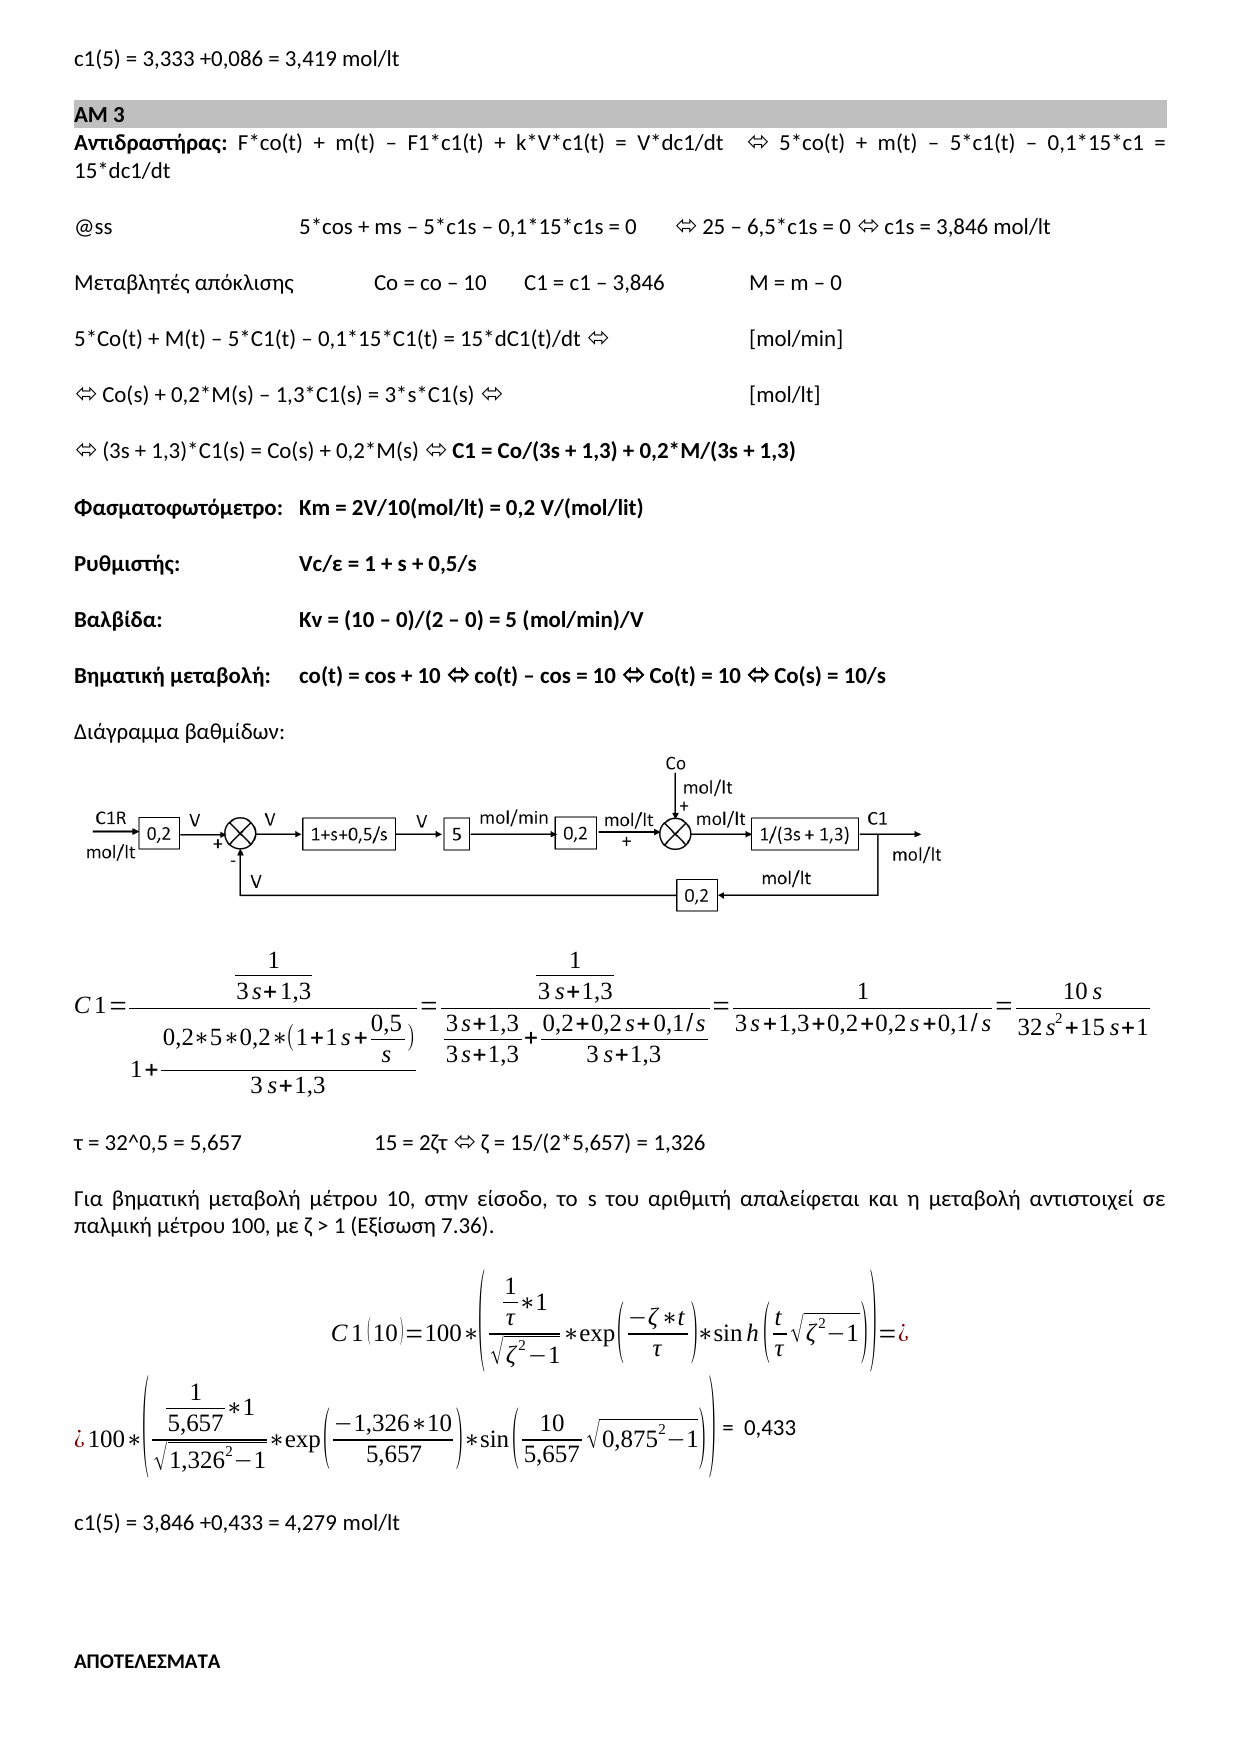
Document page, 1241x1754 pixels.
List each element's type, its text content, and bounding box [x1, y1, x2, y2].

text c1(5) = 3,333 +0,086 = 3,419 mol/lt [74, 44, 1167, 72]
text Co(s) + 0,2*M(s) – 1,3*C1(s) = 3*s*C1(s) [mol/lt] [74, 381, 1167, 409]
text ΑΠΟΤΕΛΕΣΜΑΤΑ [74, 1648, 1167, 1673]
text Αντιδραστήρας: F*co(t) + m(t) – F1*c1(t) + k*V*c1(t) = V*dc1/dt 5*co(t) + m(t) – 5*c1(t) – 0,1*15*c1 = 15*dc1/dt [74, 128, 1167, 184]
text Βαλβίδα: Kv = (10 – 0)/(2 – 0) = 5 (mol/min)/V [74, 605, 1167, 633]
text (3s + 1,3)*C1(s) = Co(s) + 0,2*M(s) C1 = Co/(3s + 1,3) + 0,2*M/(3s + 1,3) [74, 437, 1167, 465]
text = 0,433 [74, 1374, 1167, 1480]
picture [73, 745, 953, 919]
text 5*Co(t) + M(t) – 5*C1(t) – 0,1*15*C1(t) = 15*dC1(t)/dt [mol/min] [74, 324, 1167, 353]
text Βηματική μεταβολή: co(t) = cos + 10 co(t) – cos = 10 Co(t) = 10 Co(s) = 10/s [74, 661, 1167, 689]
text Φασματοφωτόμετρο: Km = 2V/10(mol/lt) = 0,2 V/(mol/lit) [74, 493, 1167, 521]
text Διάγραμμα βαθμίδων: [74, 717, 1167, 745]
text c1(5) = 3,846 +0,433 = 4,279 mol/lt [74, 1508, 1167, 1536]
text AM 3 [74, 100, 1167, 128]
text τ = 32^0,5 = 5,657 15 = 2ζτ ζ = 15/(2*5,657) = 1,326 [74, 1128, 1167, 1156]
text Μεταβλητές απόκλισης Co = co – 10 C1 = c1 – 3,846 M = m – 0 [74, 268, 1167, 297]
text @ss 5*cos + ms – 5*c1s – 0,1*15*c1s = 0 25 – 6,5*c1s = 0 c1s = 3,846 mol/lt [74, 212, 1167, 241]
text Ρυθμιστής: Vc/ε = 1 + s + 0,5/s [74, 549, 1167, 577]
text Για βηματική μεταβολή μέτρου 10, στην είσοδο, το s του αριθμιτή απαλείφεται και η μεταβολή αντιστοιχεί σε παλμική μέτρου 100, με ζ > 1 (Εξίσωση 7.36). [74, 1184, 1167, 1240]
